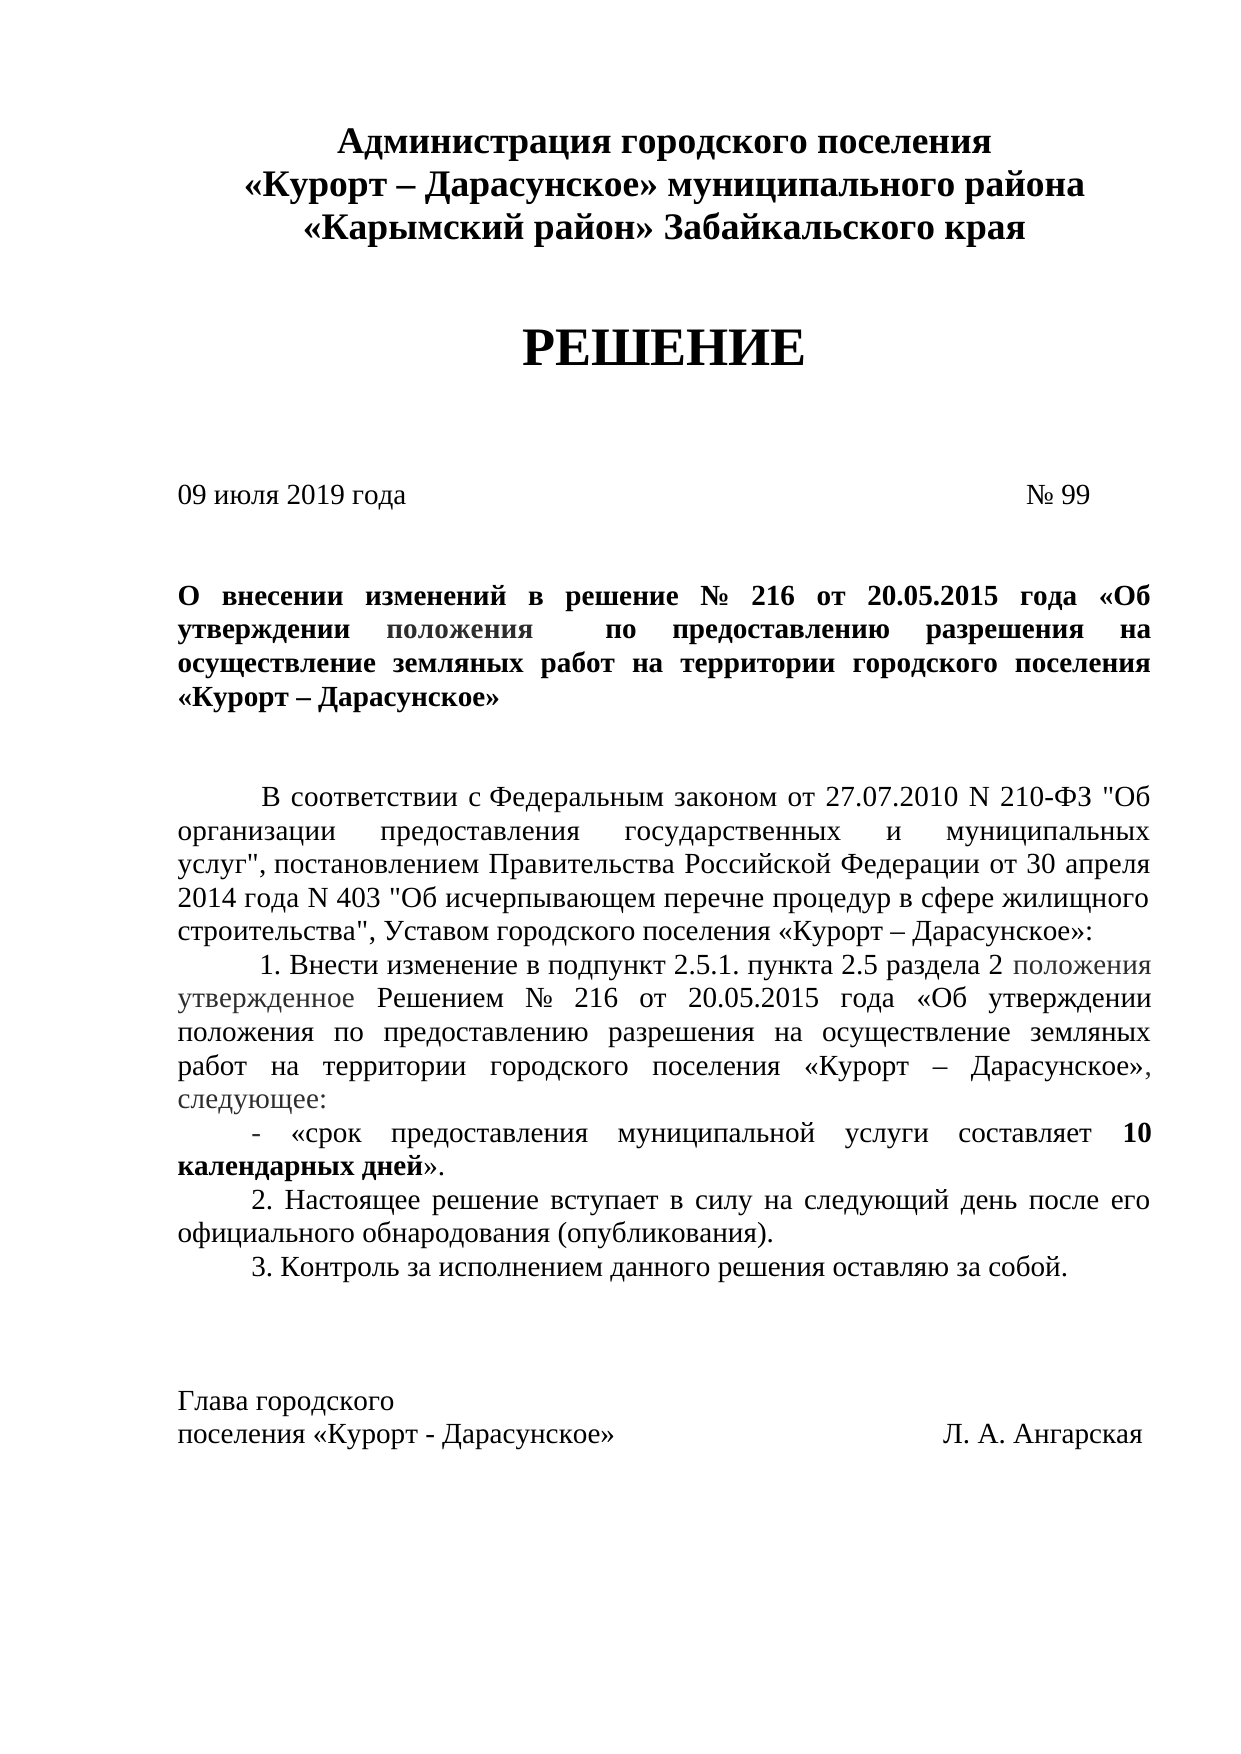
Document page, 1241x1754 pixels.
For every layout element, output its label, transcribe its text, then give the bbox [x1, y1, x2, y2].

text 2. Настоящее решение вступает в силу на следующий день после его официального обнародования (опубликования). [177, 1182, 1152, 1249]
text «Курорт – Дарасунское» муниципального района [177, 161, 1152, 204]
text 09 июля 2019 года № 99 [177, 477, 1152, 511]
text поселения «Курорт - Дарасунское» Л. А. Ангарская [177, 1417, 1152, 1450]
text 1. Внести изменение в подпункт 2.5.1. пункта 2.5 раздела 2 положения утвержденное Решением № 216 от 20.05.2015 года «Об утверждении положения по предоставлению разрешения на осуществление земляных работ на территории городского поселения «Курорт – Дарасунское», следующее: [177, 947, 1152, 1115]
text 3. Контроль за исполнением данного решения оставляю за собой. [177, 1249, 1152, 1282]
text - «срок предоставления муниципальной услуги составляет 10 календарных дней». [177, 1115, 1152, 1182]
text РЕШЕНИЕ [177, 314, 1152, 377]
text Администрация городского поселения [177, 118, 1152, 161]
text В соответствии с Федеральным законом от 27.07.2010 N 210-ФЗ "Об организации предоставления государственных и муниципальных услуг", постановлением Правительства Российской Федерации от 30 апреля 2014 года N 403 "Об исчерпывающем перечне процедур в сфере жилищного строительства", Уставом городского поселения «Курорт – Дарасунское»: [177, 779, 1152, 947]
text «Карымский район» Забайкальского края [177, 204, 1152, 247]
title О внесении изменений в решение № 216 от 20.05.2015 года «Об утверждении положения по предоставлению разрешения на осуществление земляных работ на территории городского поселения «Курорт – Дарасунское» [177, 578, 1152, 712]
text Глава городского [177, 1383, 1152, 1417]
